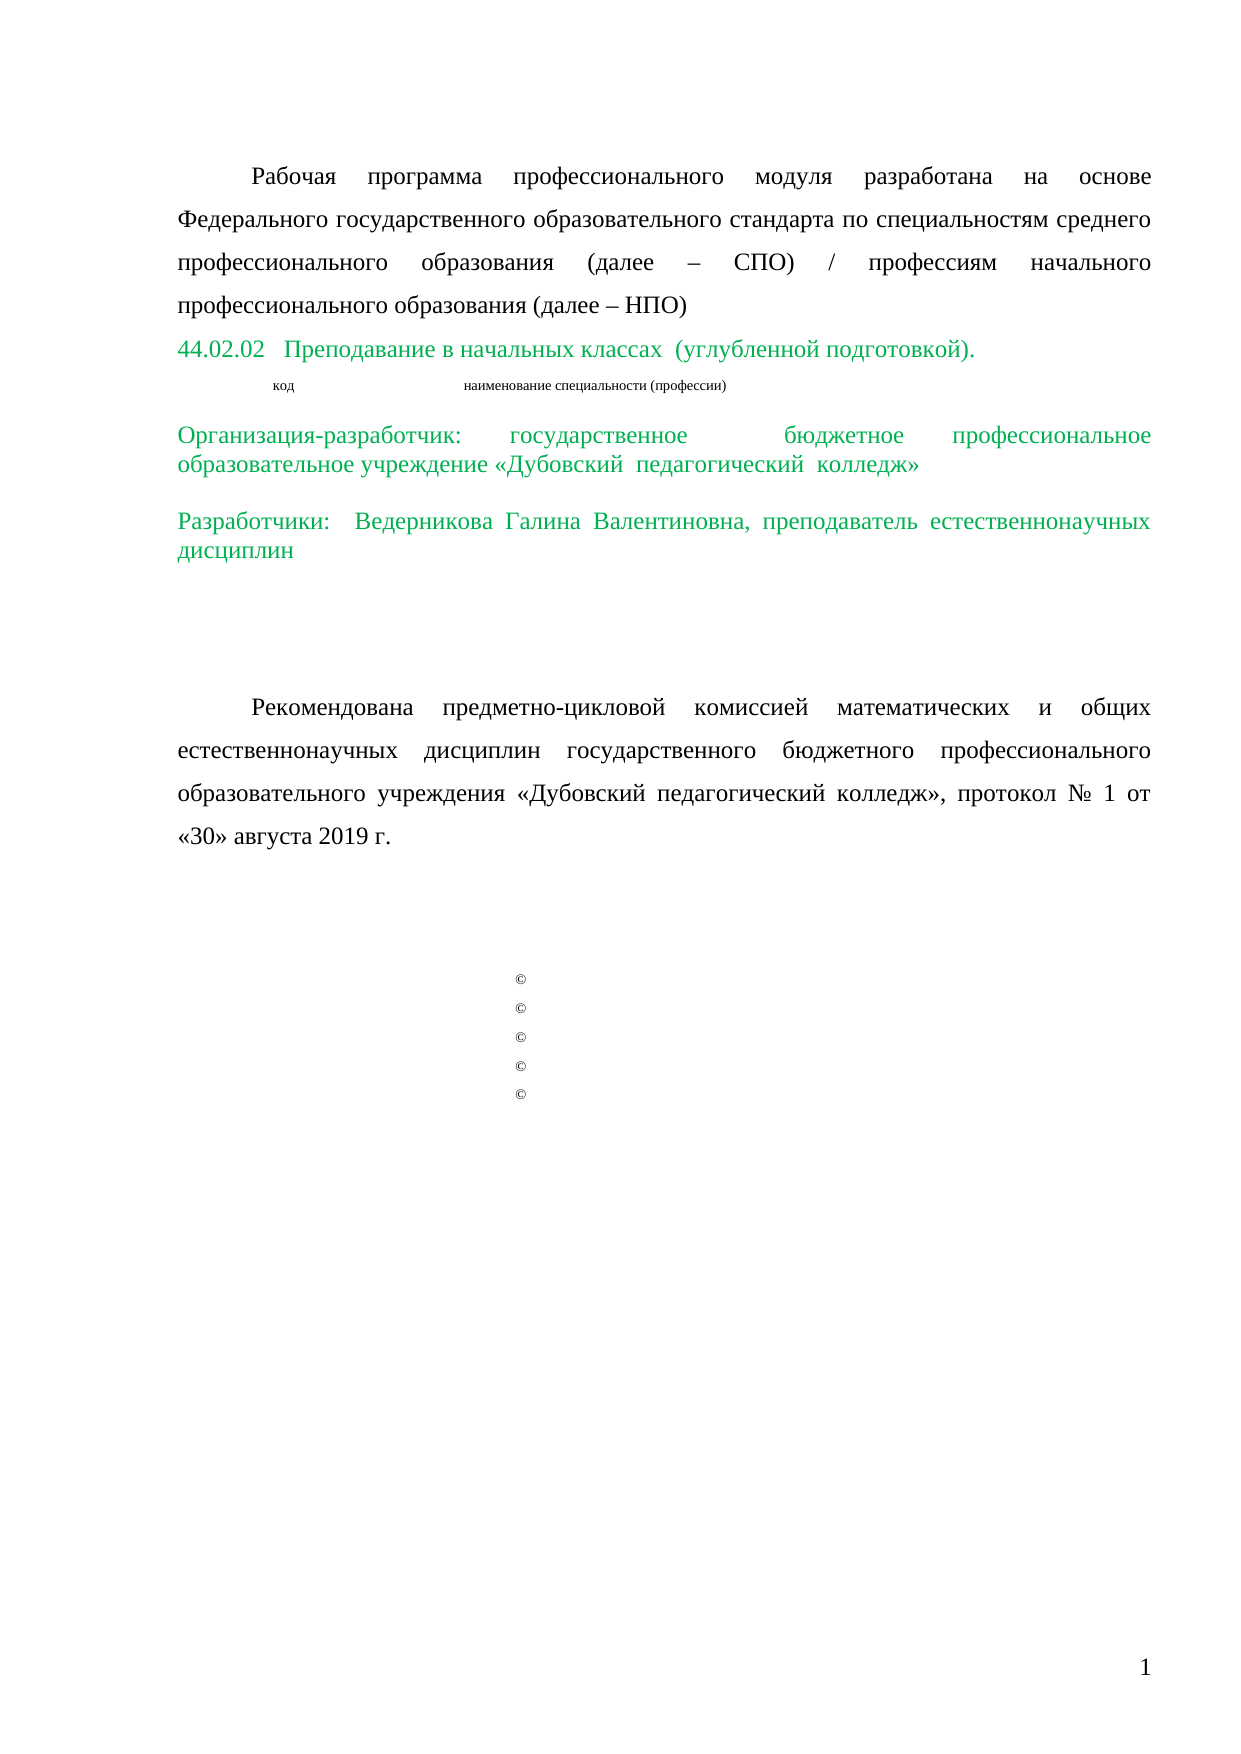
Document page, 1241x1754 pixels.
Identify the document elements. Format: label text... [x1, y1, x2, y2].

text 44.02.02 Преподавание в начальных классах (углубленной подготовкой). [177, 334, 1152, 362]
text Рекомендована предметно-цикловой комиссией математических и общих естественнонаучных дисциплин государственного бюджетного профессионального образовательного учреждения «Дубовский педагогический колледж», протокол № 1 от «30» августа 2019 г. [177, 692, 1152, 850]
text Организация-разработчик: государственное бюджетное профессиональное образовательное учреждение «Дубовский педагогический колледж» [177, 420, 1152, 477]
text © [177, 1000, 1152, 1029]
text Разработчики: Ведерникова Галина Валентиновна, преподаватель естественнонаучных дисциплин [177, 506, 1152, 564]
text код наименование специальности (профессии) [177, 377, 1152, 406]
text © [177, 971, 1152, 1000]
text © [177, 1086, 1152, 1115]
text Рабочая программа профессионального модуля разработана на основе Федерального государственного образовательного стандарта по специальностям среднего профессионального образования (далее – СПО) / профессиям начального профессионального образования (далее – НПО) [177, 161, 1152, 319]
text © [177, 1029, 1152, 1057]
text © [177, 1057, 1152, 1086]
